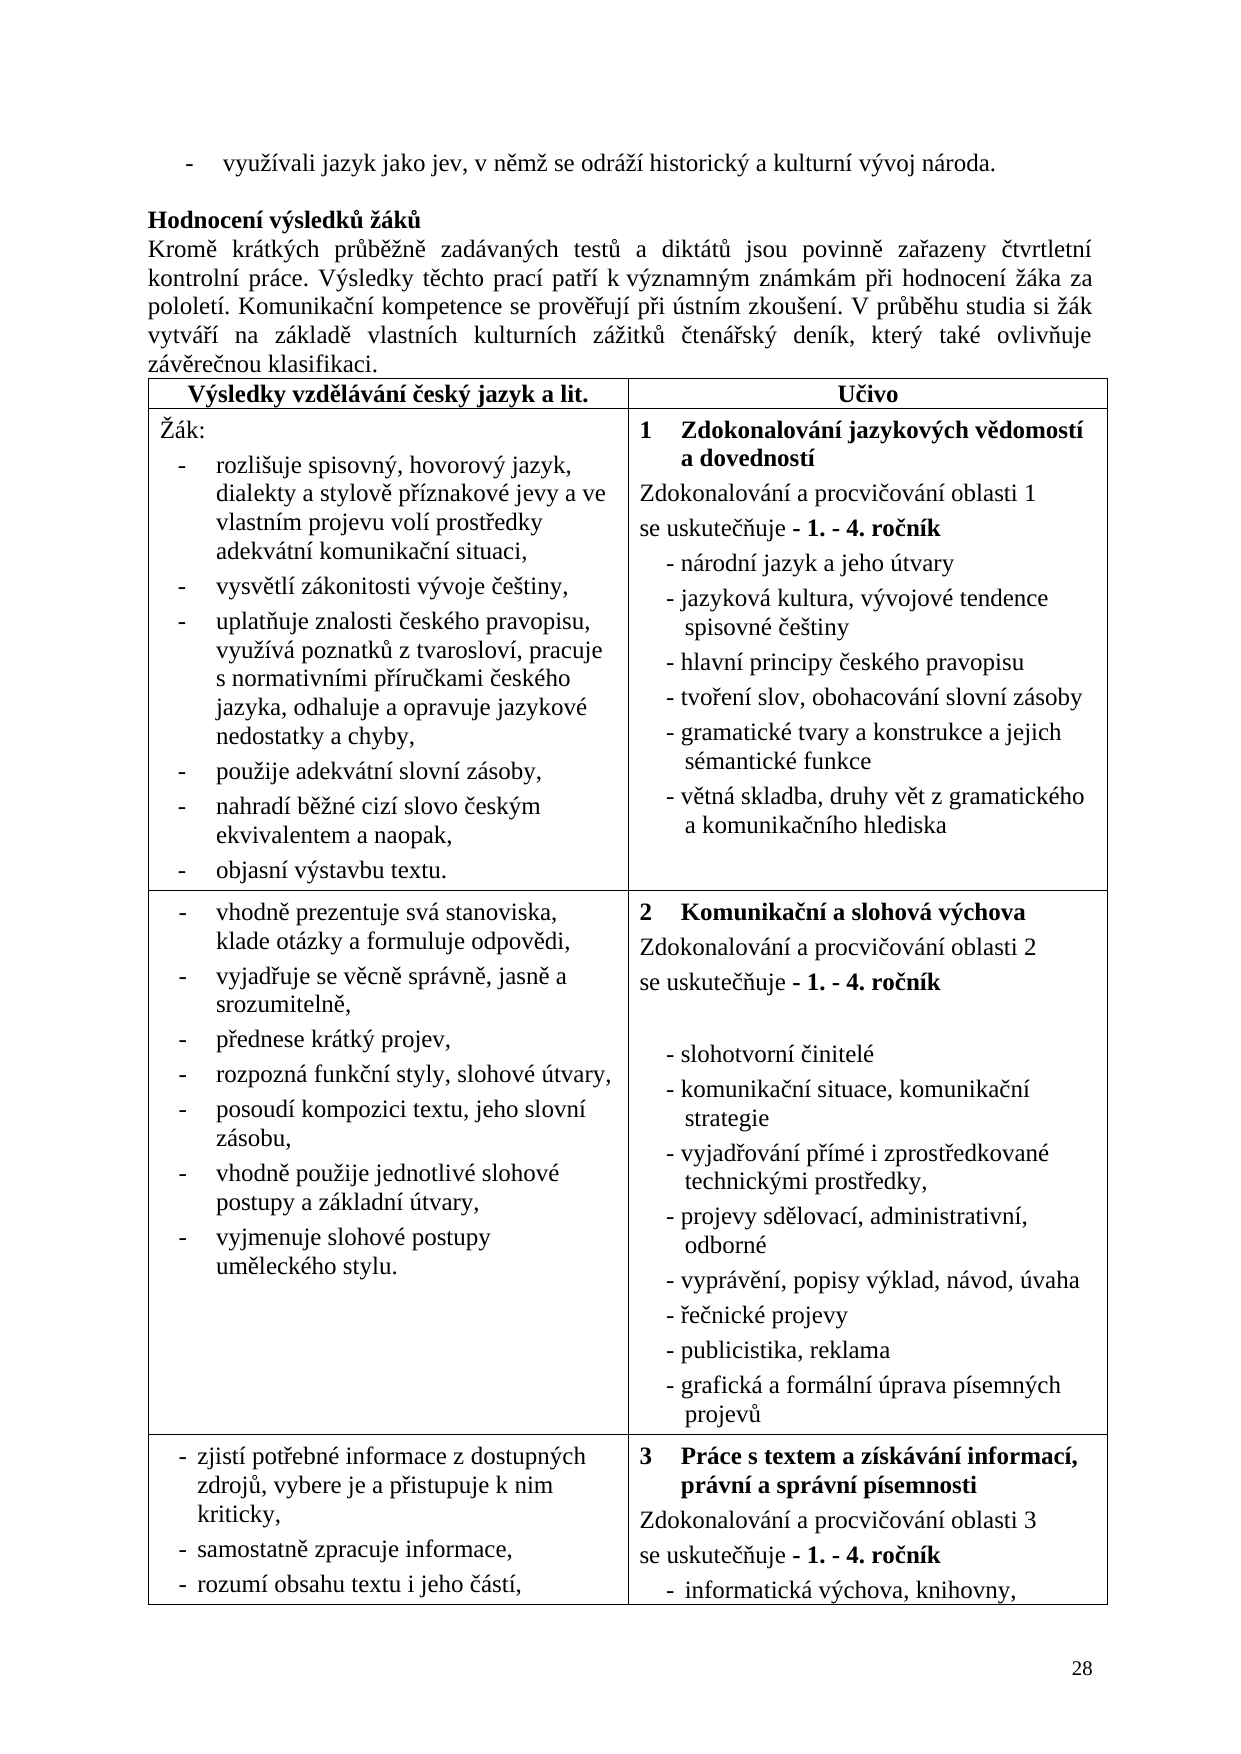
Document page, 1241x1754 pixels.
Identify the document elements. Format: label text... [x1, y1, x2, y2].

table_cell Zdokonalování jazykových vědomostí a dovedností Zdokonalování a procvičování oblasti 1 se uskutečňuje - 1. - 4. ročník národní jazyk a jeho útvary jazyková kultura, vývojové tendence spisovné češtiny hlavní principy českého pravopisu tvoření slov, obohacování slovní zásoby gramatické tvary a konstrukce a jejich sémantické funkce větná skladba, druhy vět z gramatického a komunikačního hlediska [629, 409, 1107, 890]
table_header Výsledky vzdělávání český jazyk a lit. [149, 379, 628, 407]
text Kromě krátkých průběžně zadávaných testů a diktátů jsou povinně zařazeny čtvrtletní kontrolní práce. Výsledky těchto prací patří k významným známkám při hodnocení žáka za pololetí. Komunikační kompetence se prověřují při ústním zkoušení. V průběhu studia si žák vytváří na základě vlastních kulturních zážitků čtenářský deník, který také ovlivňuje závěrečnou klasifikaci. [148, 234, 1092, 378]
table_cell Komunikační a slohová výchova Zdokonalování a procvičování oblasti 2 se uskutečňuje - 1. - 4. ročník slohotvorní činitelé komunikační situace, komunikační strategie vyjadřování přímé i zprostředkované technickými prostředky, projevy sdělovací, administrativní, odborné vyprávění, popisy výklad, návod, úvaha řečnické projevy publicistika, reklama grafická a formální úprava písemných projevů [629, 891, 1107, 1434]
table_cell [629, 1435, 1107, 1604]
list využívali jazyk jako jev, v němž se odráží historický a kulturní vývoj národa. [185, 148, 1092, 176]
table_cell Žák: rozlišuje spisovný, hovorový jazyk, dialekty a stylově příznakové jevy a ve vlastním projevu volí prostředky adekvátní komunikační situaci, vysvětlí zákonitosti vývoje češtiny, uplatňuje znalosti českého pravopisu, využívá poznatků z tvarosloví, pracuje s normativními příručkami českého jazyka, odhaluje a opravuje jazykové nedostatky a chyby, použije adekvátní slovní zásoby, nahradí běžné cizí slovo českým ekvivalentem a naopak, objasní výstavbu textu. [149, 409, 628, 890]
table_header Učivo [629, 379, 1107, 407]
table_cell vhodně prezentuje svá stanoviska, klade otázky a formuluje odpovědi, vyjadřuje se věcně správně, jasně a srozumitelně, přednese krátký projev, rozpozná funkční styly, slohové útvary, posoudí kompozici textu, jeho slovní zásobu, vhodně použije jednotlivé slohové postupy a základní útvary, vyjmenuje slohové postupy uměleckého stylu. [149, 891, 628, 1434]
text Hodnocení výsledků žáků [148, 205, 1092, 234]
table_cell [149, 1435, 628, 1604]
